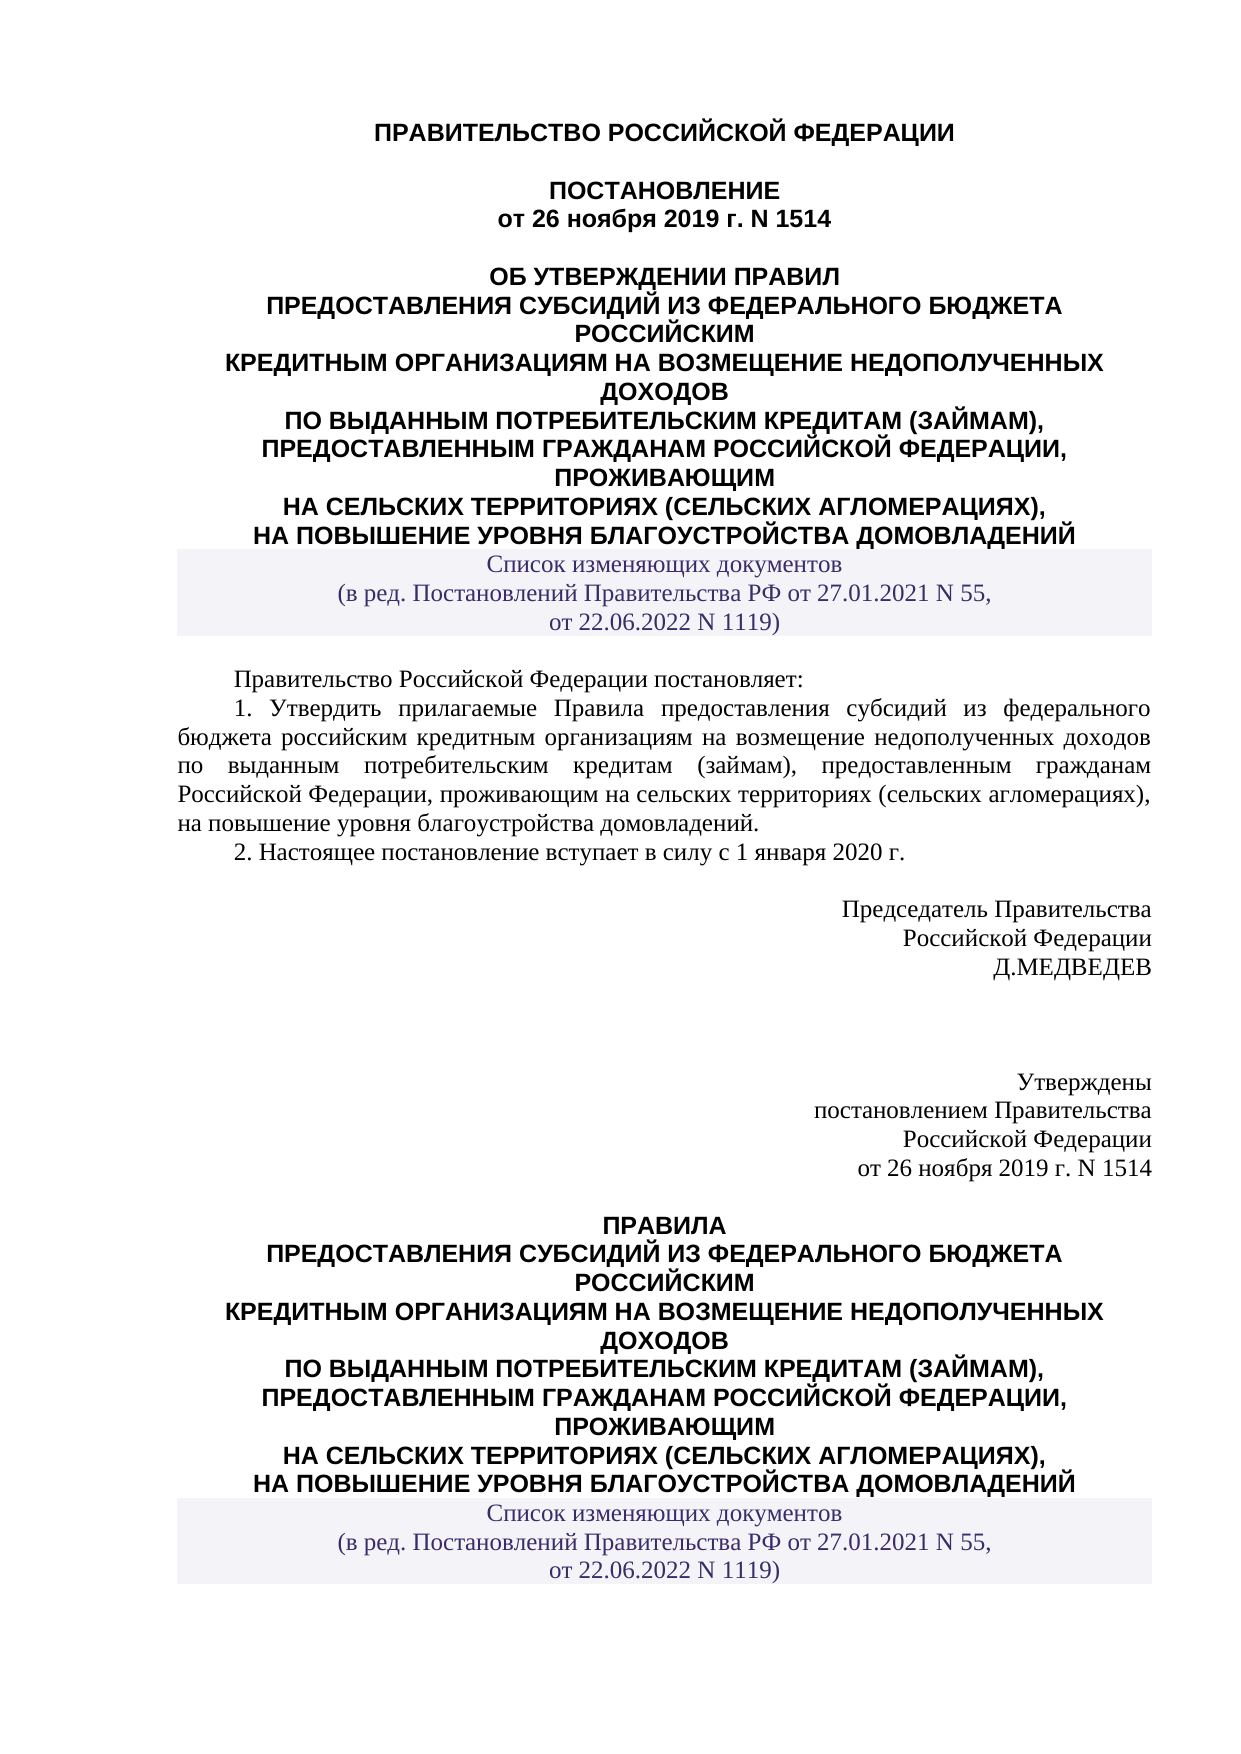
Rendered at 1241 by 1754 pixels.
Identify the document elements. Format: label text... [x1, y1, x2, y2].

text ПО ВЫДАННЫМ ПОТРЕБИТЕЛЬСКИМ КРЕДИТАМ (ЗАЙМАМ), [177, 406, 1152, 434]
text ПРЕДОСТАВЛЕННЫМ ГРАЖДАНАМ РОССИЙСКОЙ ФЕДЕРАЦИИ, ПРОЖИВАЮЩИМ [177, 434, 1152, 492]
text НА СЕЛЬСКИХ ТЕРРИТОРИЯХ (СЕЛЬСКИХ АГЛОМЕРАЦИЯХ), [177, 1441, 1152, 1469]
text Д.МЕДВЕДЕВ [177, 952, 1152, 981]
text (в ред. Постановлений Правительства РФ от 27.01.2021 N 55, [177, 578, 1152, 607]
text ПО ВЫДАННЫМ ПОТРЕБИТЕЛЬСКИМ КРЕДИТАМ (ЗАЙМАМ), [177, 1354, 1152, 1383]
text ПОСТАНОВЛЕНИЕ [177, 176, 1152, 204]
text Российской Федерации [177, 1124, 1152, 1153]
text от 22.06.2022 N 1119) [177, 607, 1152, 636]
text ОБ УТВЕРЖДЕНИИ ПРАВИЛ [177, 262, 1152, 291]
text КРЕДИТНЫМ ОРГАНИЗАЦИЯМ НА ВОЗМЕЩЕНИЕ НЕДОПОЛУЧЕННЫХ ДОХОДОВ [177, 348, 1152, 406]
text постановлением Правительства [177, 1096, 1152, 1124]
text НА ПОВЫШЕНИЕ УРОВНЯ БЛАГОУСТРОЙСТВА ДОМОВЛАДЕНИЙ [177, 1469, 1152, 1498]
text от 26 ноября 2019 г. N 1514 [177, 1153, 1152, 1182]
text Список изменяющих документов [177, 549, 1152, 578]
text Российской Федерации [177, 923, 1152, 952]
text Список изменяющих документов [177, 1498, 1152, 1527]
text (в ред. Постановлений Правительства РФ от 27.01.2021 N 55, [177, 1527, 1152, 1556]
text НА СЕЛЬСКИХ ТЕРРИТОРИЯХ (СЕЛЬСКИХ АГЛОМЕРАЦИЯХ), [177, 492, 1152, 521]
text КРЕДИТНЫМ ОРГАНИЗАЦИЯМ НА ВОЗМЕЩЕНИЕ НЕДОПОЛУЧЕННЫХ ДОХОДОВ [177, 1297, 1152, 1354]
text 1. Утвердить прилагаемые Правила предоставления субсидий из федерального бюджета российским кредитным организациям на возмещение недополученных доходов по выданным потребительским кредитам (займам), предоставленным гражданам Российской Федерации, проживающим на сельских территориях (сельских агломерациях), на повышение уровня благоустройства домовладений. [177, 693, 1152, 837]
text ПРАВИТЕЛЬСТВО РОССИЙСКОЙ ФЕДЕРАЦИИ [177, 118, 1152, 147]
text 2. Настоящее постановление вступает в силу с 1 января 2020 г. [177, 837, 1152, 866]
text Утверждены [177, 1067, 1152, 1096]
text Председатель Правительства [177, 894, 1152, 923]
text НА ПОВЫШЕНИЕ УРОВНЯ БЛАГОУСТРОЙСТВА ДОМОВЛАДЕНИЙ [177, 521, 1152, 549]
text от 22.06.2022 N 1119) [177, 1556, 1152, 1584]
text ПРАВИЛА [177, 1211, 1152, 1239]
text от 26 ноября 2019 г. N 1514 [177, 204, 1152, 233]
text ПРЕДОСТАВЛЕНИЯ СУБСИДИЙ ИЗ ФЕДЕРАЛЬНОГО БЮДЖЕТА РОССИЙСКИМ [177, 291, 1152, 348]
text ПРЕДОСТАВЛЕННЫМ ГРАЖДАНАМ РОССИЙСКОЙ ФЕДЕРАЦИИ, ПРОЖИВАЮЩИМ [177, 1383, 1152, 1441]
text Правительство Российской Федерации постановляет: [177, 664, 1152, 693]
text ПРЕДОСТАВЛЕНИЯ СУБСИДИЙ ИЗ ФЕДЕРАЛЬНОГО БЮДЖЕТА РОССИЙСКИМ [177, 1239, 1152, 1297]
